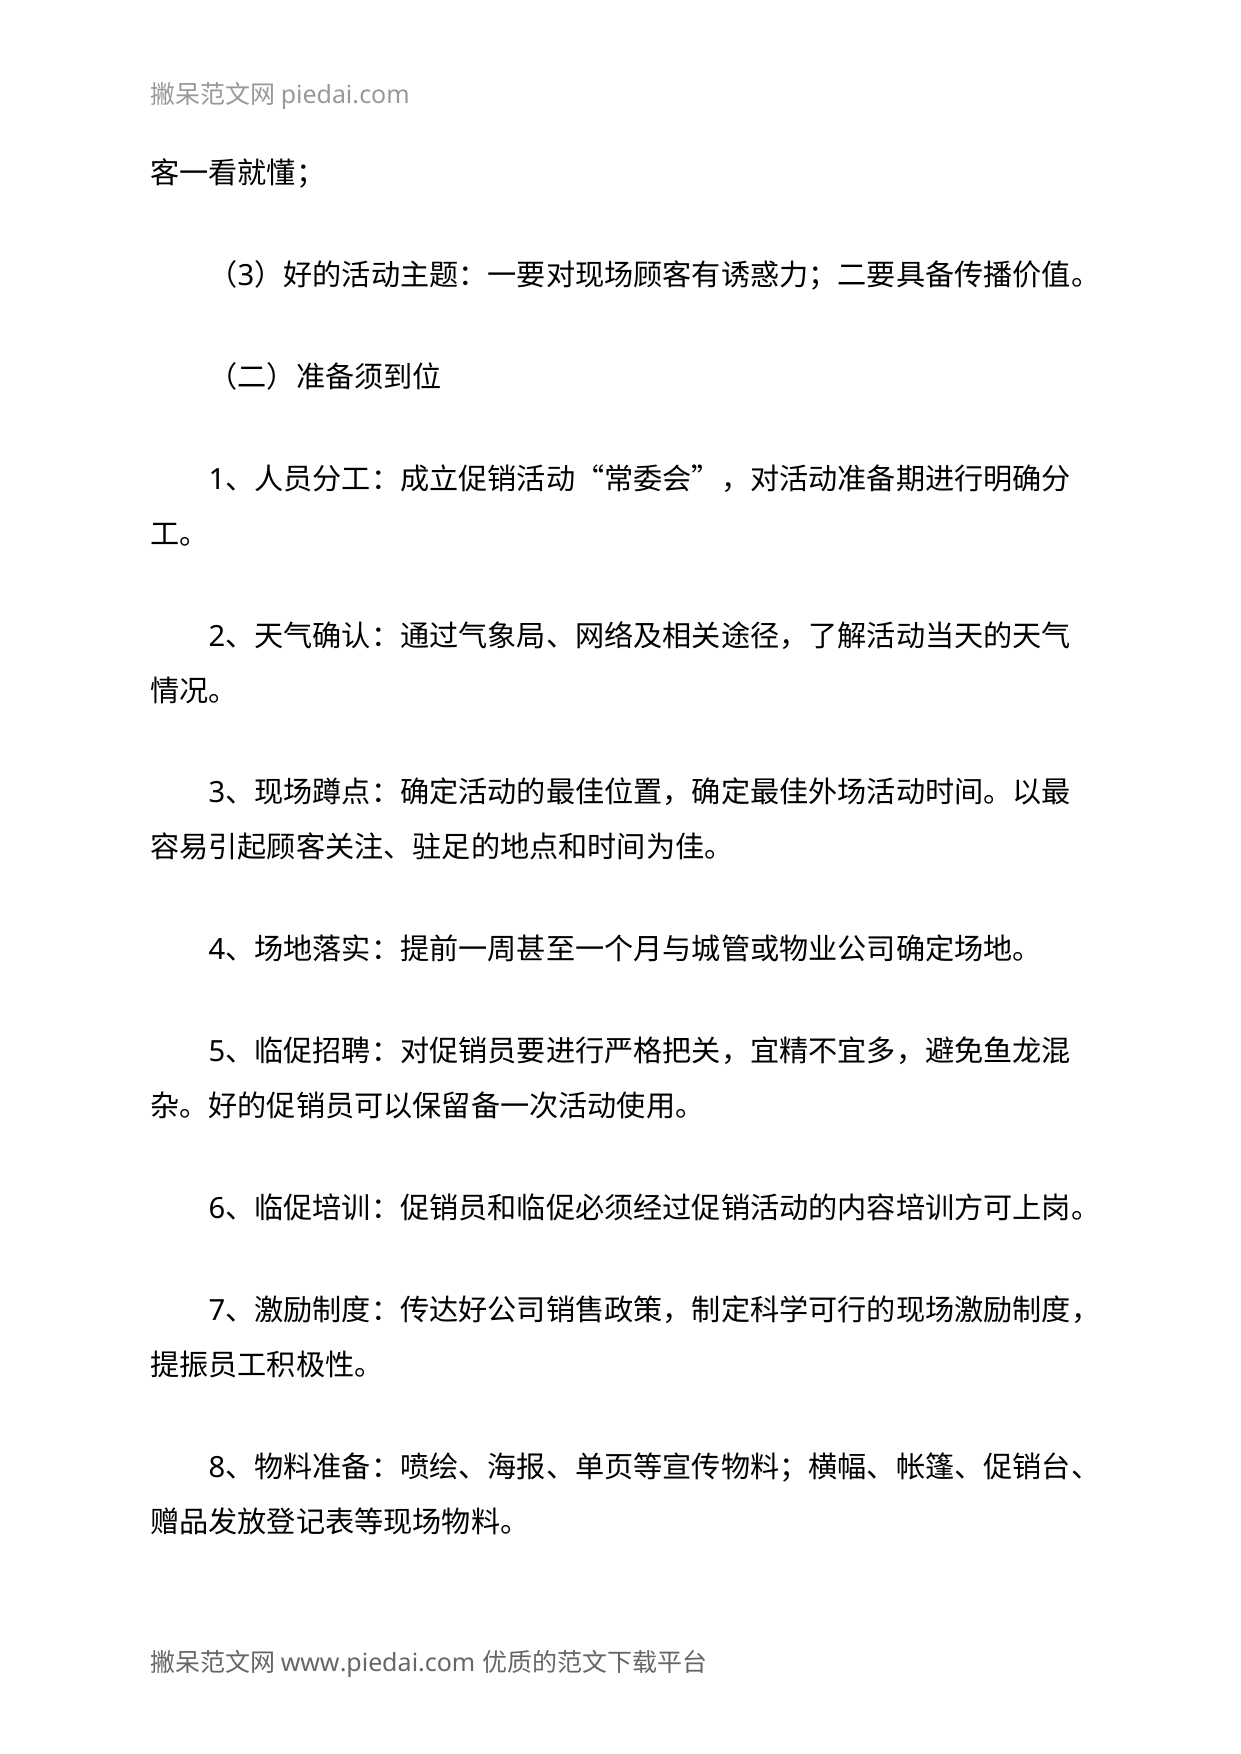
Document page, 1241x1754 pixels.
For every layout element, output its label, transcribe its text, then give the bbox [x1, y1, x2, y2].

text 5、临促招聘：对促销员要进行严格把关，宜精不宜多，避免鱼龙混杂。好的促销员可以保留备一次活动使用。 [150, 1028, 1090, 1125]
text 2、天气确认：通过气象局、网络及相关途径，了解活动当天的天气情况。 [150, 612, 1090, 709]
text 3、现场蹲点：确定活动的最佳位置，确定最佳外场活动时间。以最容易引起顾客关注、驻足的地点和时间为佳。 [150, 769, 1090, 866]
text （二）准备须到位 [150, 354, 1090, 396]
text 4、场地落实：提前一周甚至一个月与城管或物业公司确定场地。 [150, 926, 1090, 968]
text （3）好的活动主题：一要对现场顾客有诱惑力；二要具备传播价值。 [150, 252, 1090, 294]
text 1、人员分工：成立促销活动“常委会”，对活动准备期进行明确分工。 [150, 456, 1090, 553]
text 8、物料准备：喷绘、海报、单页等宣传物料；横幅、帐篷、促销台、赠品发放登记表等现场物料。 [150, 1443, 1090, 1541]
text 6、临促培训：促销员和临促必须经过促销活动的内容培训方可上岗。 [150, 1184, 1090, 1227]
text 7、激励制度：传达好公司销售政策，制定科学可行的现场激励制度，提振员工积极性。 [150, 1287, 1090, 1384]
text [150, 150, 1090, 192]
